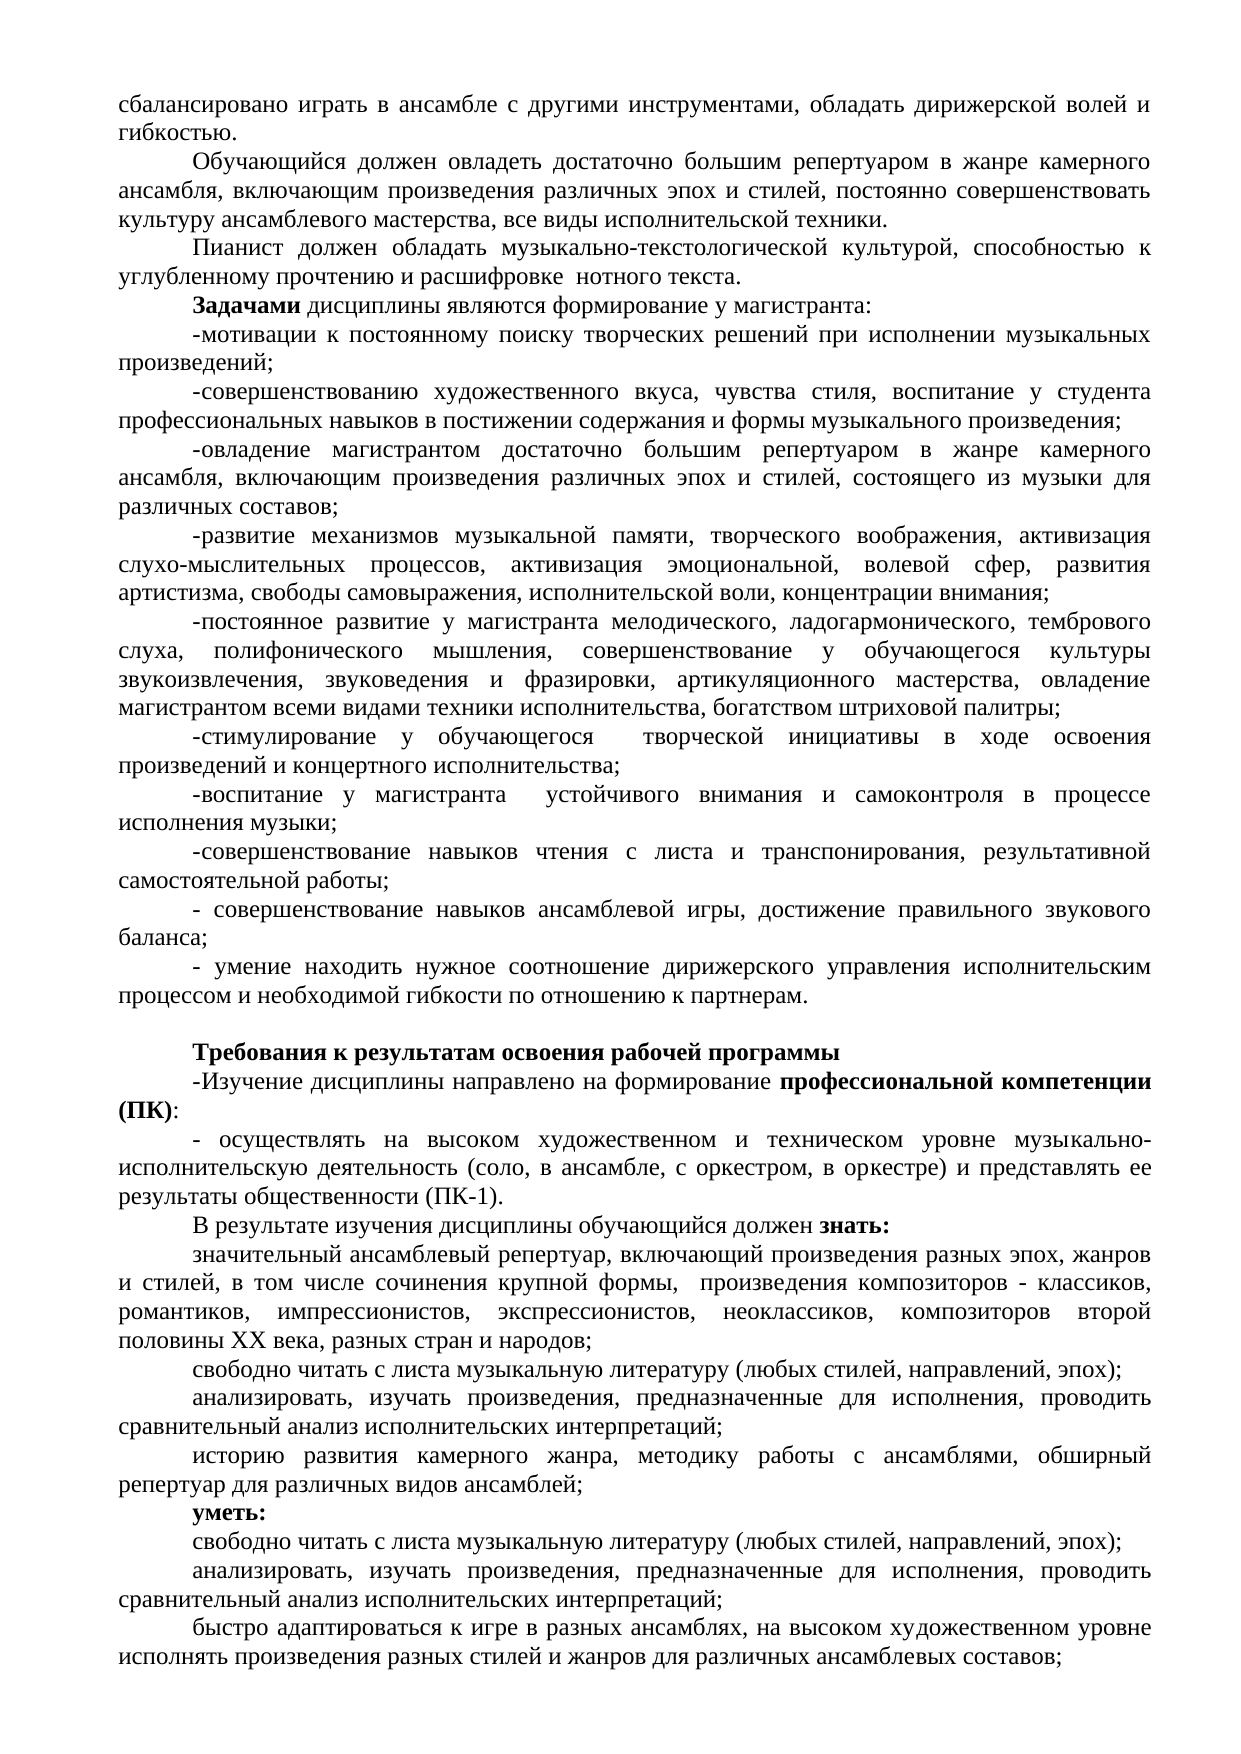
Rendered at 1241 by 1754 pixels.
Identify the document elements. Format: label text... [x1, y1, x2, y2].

text анализировать, изучать произведения, предназначенные для исполнения, проводить сравнительный анализ исполнительских интерпретаций; [118, 1555, 1152, 1612]
text свободно читать с листа музыкальную литературу (любых стилей, направлений, эпох); [118, 1526, 1152, 1555]
text В результате изучения дисциплины обучающийся должен знать: [118, 1210, 1152, 1239]
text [118, 89, 1152, 146]
list умение находить нужное соотношение дирижерского управления исполнительским процессом и необходимой гибкости по отношению к партнерам. [118, 951, 1152, 1009]
list воспитание у магистранта устойчивого внимания и самоконтроля в процессе исполнения музыки; [118, 779, 1152, 836]
text анализировать, изучать произведения, предназначенные для исполнения, проводить сравнительный анализ исполнительских интерпретаций; [118, 1382, 1152, 1440]
list развитие механизмов музыкальной памяти, творческого воображения, активизация слухо-мыслительных процессов, активизация эмоциональной, волевой сфер, развития артистизма, свободы самовыражения, исполнительской воли, концентрации внимания; [118, 520, 1152, 606]
list постоянное развитие у магистранта мелодического, ладогармонического, тембрового слуха, полифонического мышления, совершенствование у обучающегося культуры звукоизвлечения, звуковедения и фразировки, артикуляционного мастерства, овладение магистрантом всеми видами техники исполнительства, богатством штриховой палитры; [118, 606, 1152, 721]
text значительный ансамблевый репертуар, включающий произведения разных эпох, жанров и стилей, в том числе сочинения крупной формы, произведения композиторов - классиков, романтиков, импрессионистов, экспрессионистов, неоклассиков, композиторов второй половины XX века, разных стран и народов; [118, 1239, 1152, 1354]
list стимулирование у обучающегося творческой инициативы в ходе освоения произведений и концертного исполнительства; [118, 721, 1152, 779]
list совершенствование навыков ансамблевой игры, достижение правильного звукового баланса; [118, 894, 1152, 951]
text свободно читать с листа музыкальную литературу (любых стилей, направлений, эпох); [118, 1354, 1152, 1382]
text - осуществлять на высоком художественном и техническом уровне музыкально-исполнительскую деятельность (соло, в ансамбле, с оркестром, в оркестре) и представлять ее результаты общественности (ПК-1). [118, 1124, 1152, 1210]
list Изучение дисциплины направлено на формирование профессиональной компетенции (ПК): [118, 1066, 1152, 1124]
list совершенствованию художественного вкуса, чувства стиля, воспитание у студента профессиональных навыков в постижении содержания и формы музыкального произведения; [118, 376, 1152, 434]
text Задачами дисциплины являются формирование у магистранта: [118, 290, 1152, 319]
list мотивации к постоянному поиску творческих решений при исполнении музыкальных произведений; [118, 319, 1152, 376]
text Пианист должен обладать музыкально-текстологической культурой, способностью к углубленному прочтению и расшифровке нотного текста. [118, 232, 1152, 290]
text Требования к результатам освоения рабочей программы [118, 1037, 1152, 1066]
text историю развития камерного жанра, методику работы с ансамблями, обширный репертуар для различных видов ансамблей; [118, 1440, 1152, 1497]
text Обучающийся должен овладеть достаточно большим репертуаром в жанре камерного ансамбля, включающим произведения различных эпох и стилей, постоянно совершенствовать культуру ансамблевого мастерства, все виды исполнительской техники. [118, 146, 1152, 232]
text быстро адаптироваться к игре в разных ансамблях, на высоком художественном уровне исполнять произведения разных стилей и жанров для различных ансамблевых составов; [118, 1612, 1152, 1670]
list совершенствование навыков чтения с листа и транспонирования, результативной самостоятельной работы; [118, 836, 1152, 894]
list овладение магистрантом достаточно большим репертуаром в жанре камерного ансамбля, включающим произведения различных эпох и стилей, состоящего из музыки для различных составов; [118, 434, 1152, 520]
text уметь: [118, 1497, 1152, 1526]
